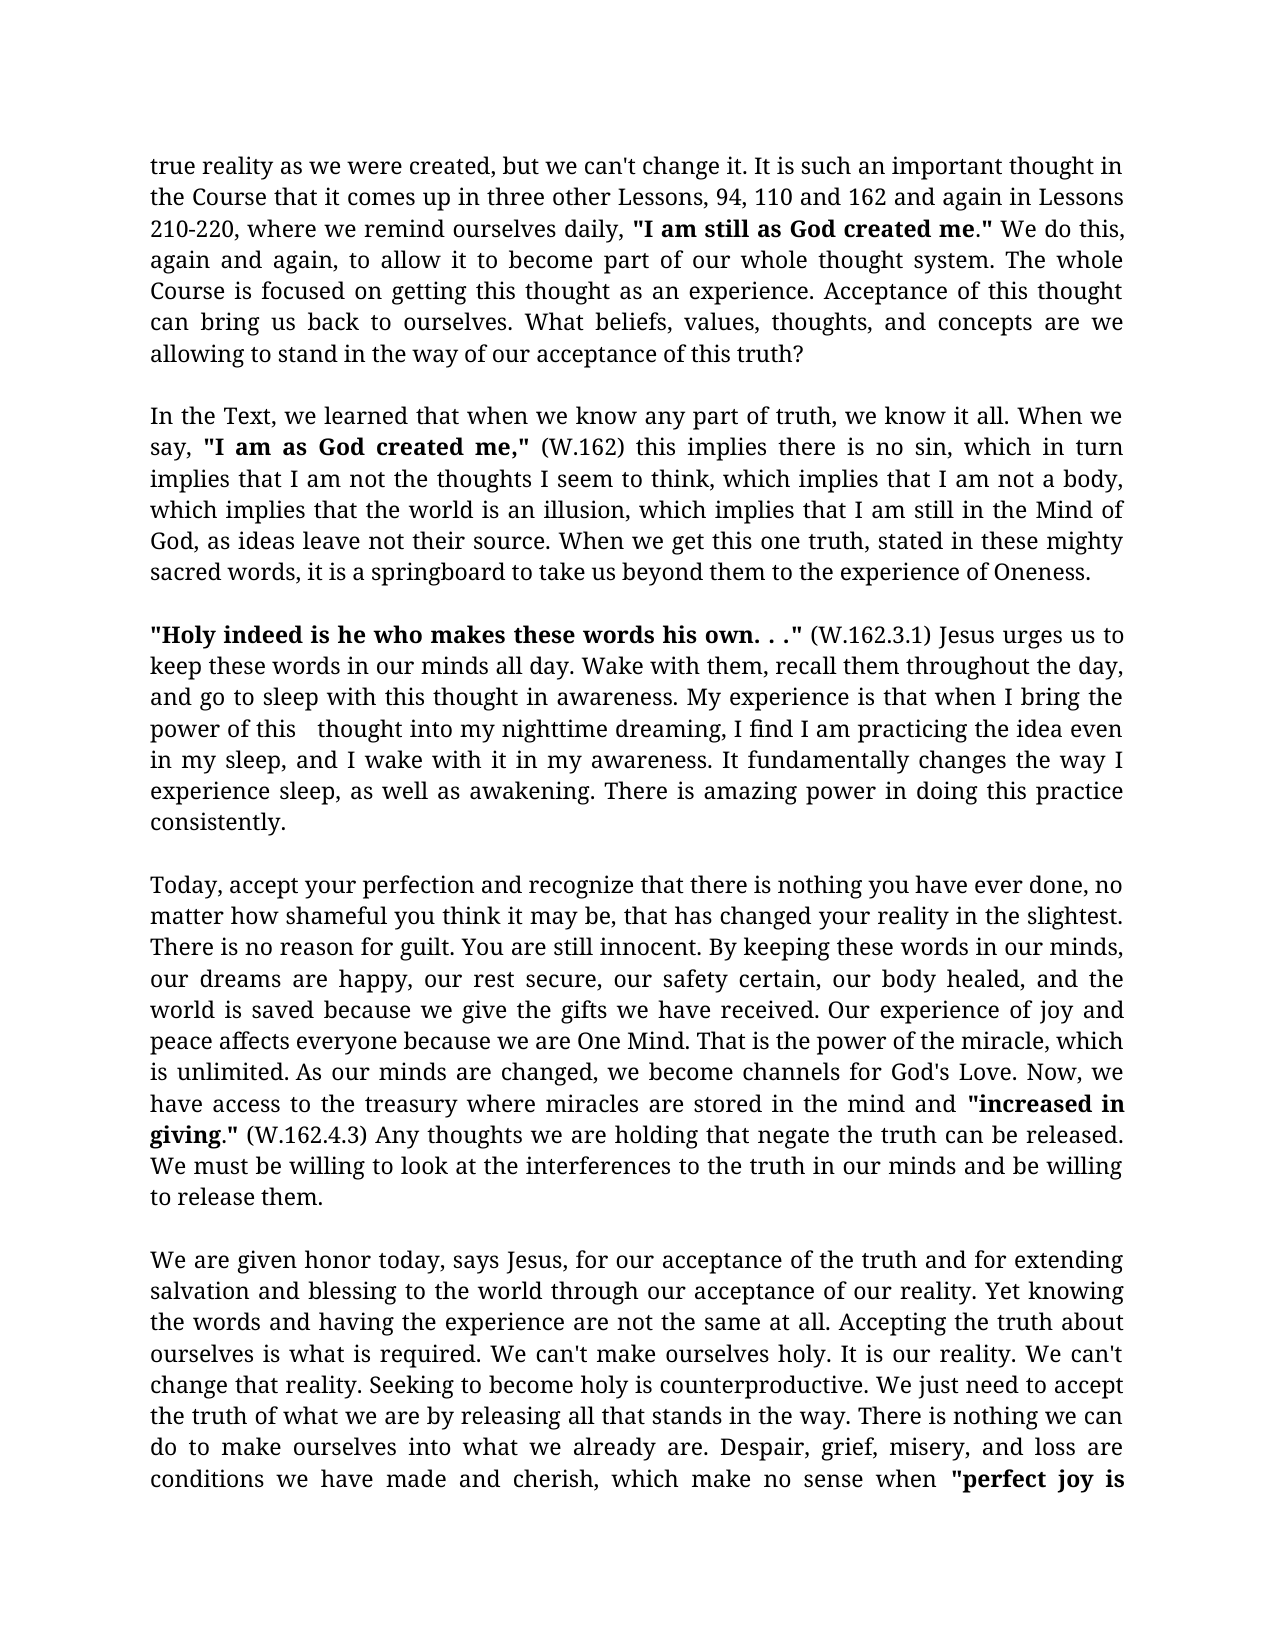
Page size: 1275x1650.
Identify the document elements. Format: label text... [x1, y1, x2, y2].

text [150, 150, 1125, 369]
text Today, accept your perfection and recognize that there is nothing you have ever done, no matter how shameful you think it may be, that has changed your reality in the slightest. There is no reason for guilt. You are still innocent. By keeping these words in our minds, our dreams are happy, our rest secure, our safety certain, our body healed, and the world is saved because we give the gifts we have received. Our experience of joy and peace affects everyone because we are One Mind. That is the power of the miracle, which is unlimited. As our minds are changed, we become channels for God's Love. Now, we have access to the treasury where miracles are stored in the mind and "increased in giving." (W.162.4.3) Any thoughts we are holding that negate the truth can be released. We must be willing to look at the interferences to the truth in our minds and be willing to release them. [150, 869, 1125, 1212]
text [150, 1244, 1125, 1494]
text "Holy indeed is he who makes these words his own. . ." (W.162.3.1) Jesus urges us to keep these words in our minds all day. Wake with them, recall them throughout the day, and go to sleep with this thought in awareness. My experience is that when I bring the power of this thought into my nighttime dreaming, I find I am practicing the idea even in my sleep, and I wake with it in my awareness. It fundamentally changes the way I experience sleep, as well as awakening. There is amazing power in doing this practice consistently. [150, 619, 1125, 837]
text In the Text, we learned that when we know any part of truth, we know it all. When we say, "I am as God created me," (W.162) this implies there is no sin, which in turn implies that I am not the thoughts I seem to think, which implies that I am not a body, which implies that the world is an illusion, which implies that I am still in the Mind of God, as ideas leave not their source. When we get this one truth, stated in these mighty sacred words, it is a springboard to take us beyond them to the experience of Oneness. [150, 400, 1125, 587]
